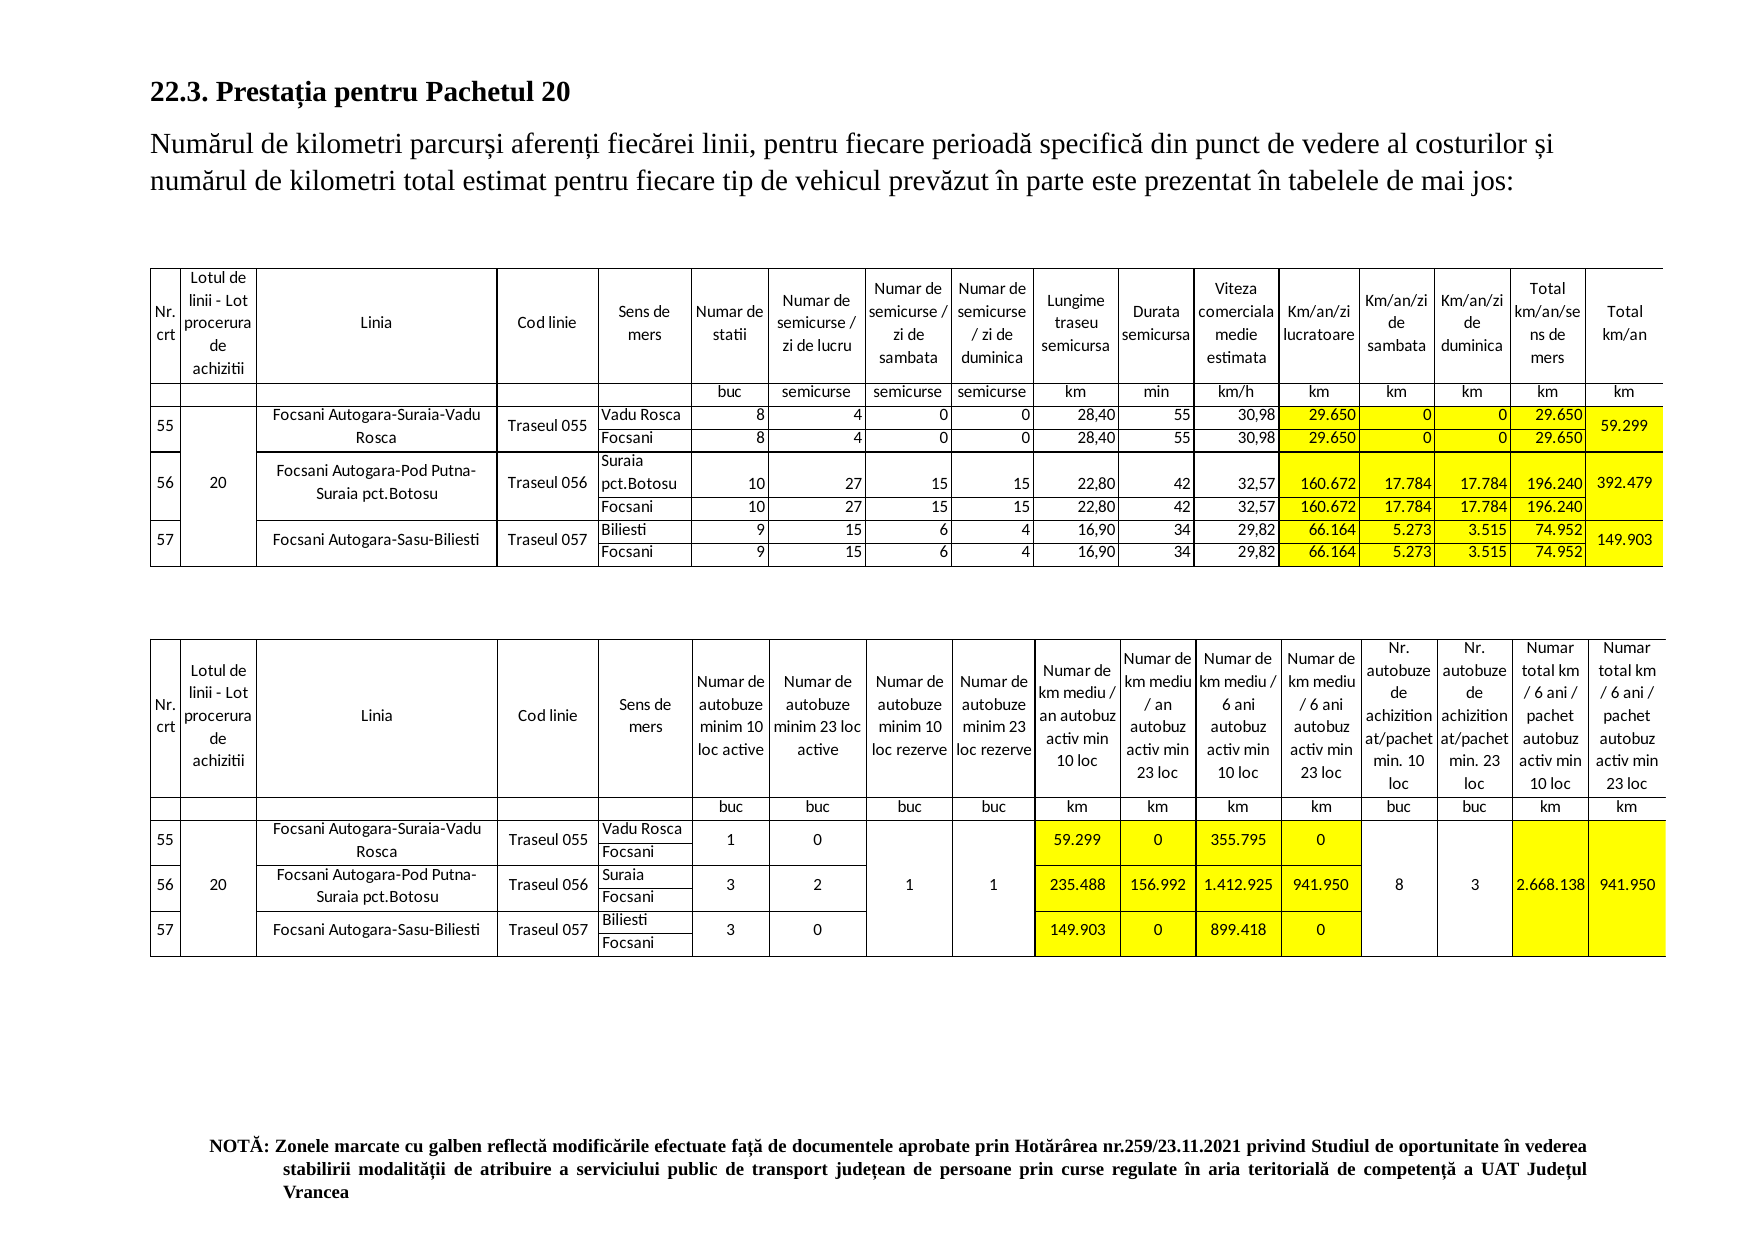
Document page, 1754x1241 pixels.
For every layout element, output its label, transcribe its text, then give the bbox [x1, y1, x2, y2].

text Numărul de kilometri parcurși aferenți fiecărei linii, pentru fiecare perioadă specifică din punct de vedere al costurilor și numărul de kilometri total estimat pentru fiecare tip de vehicul prevăzut în parte este prezentat în tabelele de mai jos: [150, 127, 1604, 196]
text 22.3. Prestația pentru Pachetul 20 [150, 74, 1604, 107]
